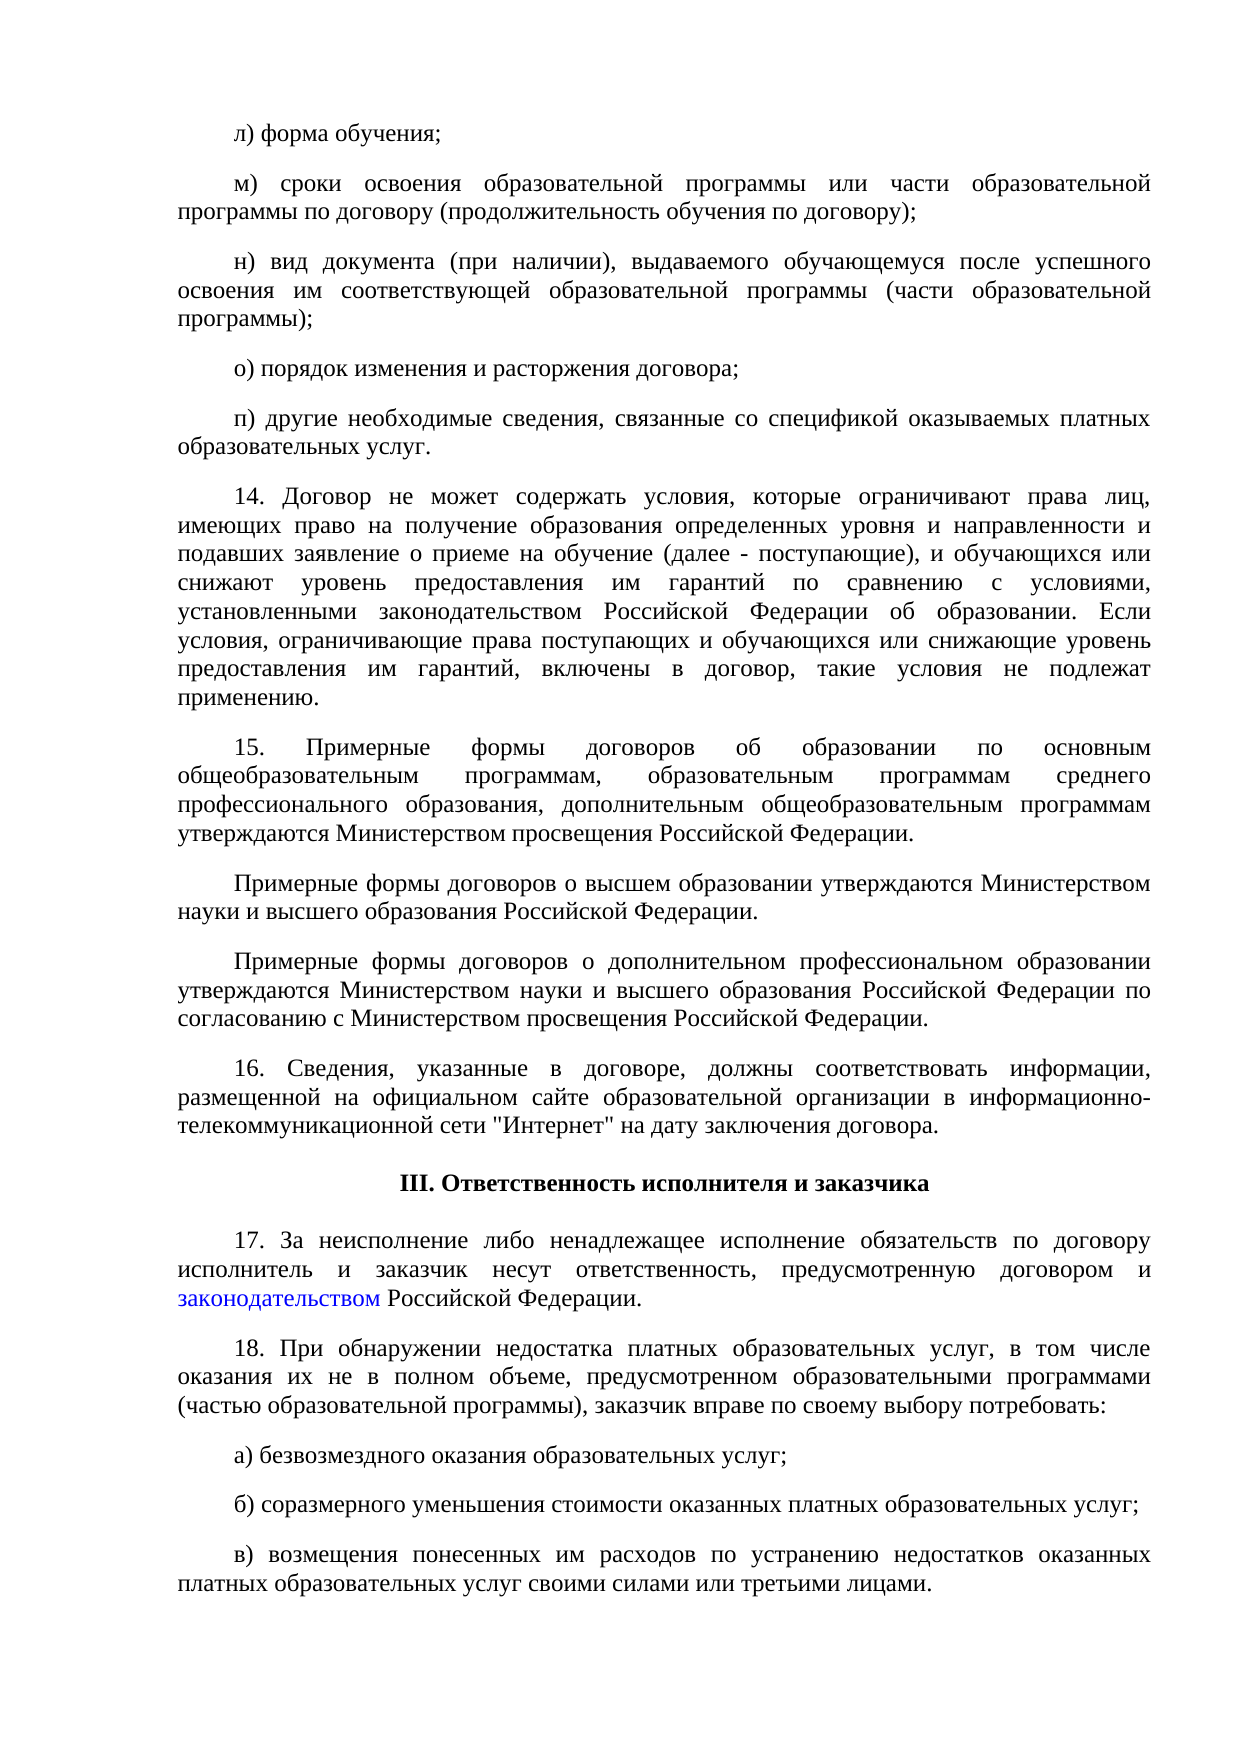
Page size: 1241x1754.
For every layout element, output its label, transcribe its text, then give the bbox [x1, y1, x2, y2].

text л) форма обучения; [177, 118, 1152, 147]
text 14. Договор не может содержать условия, которые ограничивают права лиц, имеющих право на получение образования определенных уровня и направленности и подавших заявление о приеме на обучение (далее - поступающие), и обучающихся или снижают уровень предоставления им гарантий по сравнению с условиями, установленными законодательством Российской Федерации об образовании. Если условия, ограничивающие права поступающих и обучающихся или снижающие уровень предоставления им гарантий, включены в договор, такие условия не подлежат применению. [177, 481, 1152, 711]
text п) другие необходимые сведения, связанные со спецификой оказываемых платных образовательных услуг. [177, 403, 1152, 460]
text в) возмещения понесенных им расходов по устранению недостатков оказанных платных образовательных услуг своими силами или третьими лицами. [177, 1539, 1152, 1596]
text 18. При обнаружении недостатка платных образовательных услуг, в том числе оказания их не в полном объеме, предусмотренном образовательными программами (частью образовательной программы), заказчик вправе по своему выбору потребовать: [177, 1333, 1152, 1419]
text н) вид документа (при наличии), выдаваемого обучающемуся после успешного освоения им соответствующей образовательной программы (части образовательной программы); [177, 246, 1152, 332]
text 17. За неисполнение либо ненадлежащее исполнение обязательств по договору исполнитель и заказчик несут ответственность, предусмотренную договором и законодательством Российской Федерации. [177, 1226, 1152, 1312]
text б) соразмерного уменьшения стоимости оказанных платных образовательных услуг; [177, 1489, 1152, 1518]
text м) сроки освоения образовательной программы или части образовательной программы по договору (продолжительность обучения по договору); [177, 168, 1152, 225]
text а) безвозмездного оказания образовательных услуг; [177, 1440, 1152, 1468]
text 15. Примерные формы договоров об образовании по основным общеобразовательным программам, образовательным программам среднего профессионального образования, дополнительным общеобразовательным программам утверждаются Министерством просвещения Российской Федерации. [177, 732, 1152, 847]
text Примерные формы договоров о высшем образовании утверждаются Министерством науки и высшего образования Российской Федерации. [177, 868, 1152, 925]
text Примерные формы договоров о дополнительном профессиональном образовании утверждаются Министерством науки и высшего образования Российской Федерации по согласованию с Министерством просвещения Российской Федерации. [177, 946, 1152, 1032]
title III. Ответственность исполнителя и заказчика [177, 1168, 1152, 1197]
text о) порядок изменения и расторжения договора; [177, 353, 1152, 382]
text 16. Сведения, указанные в договоре, должны соответствовать информации, размещенной на официальном сайте образовательной организации в информационно-телекоммуникационной сети "Интернет" на дату заключения договора. [177, 1053, 1152, 1139]
